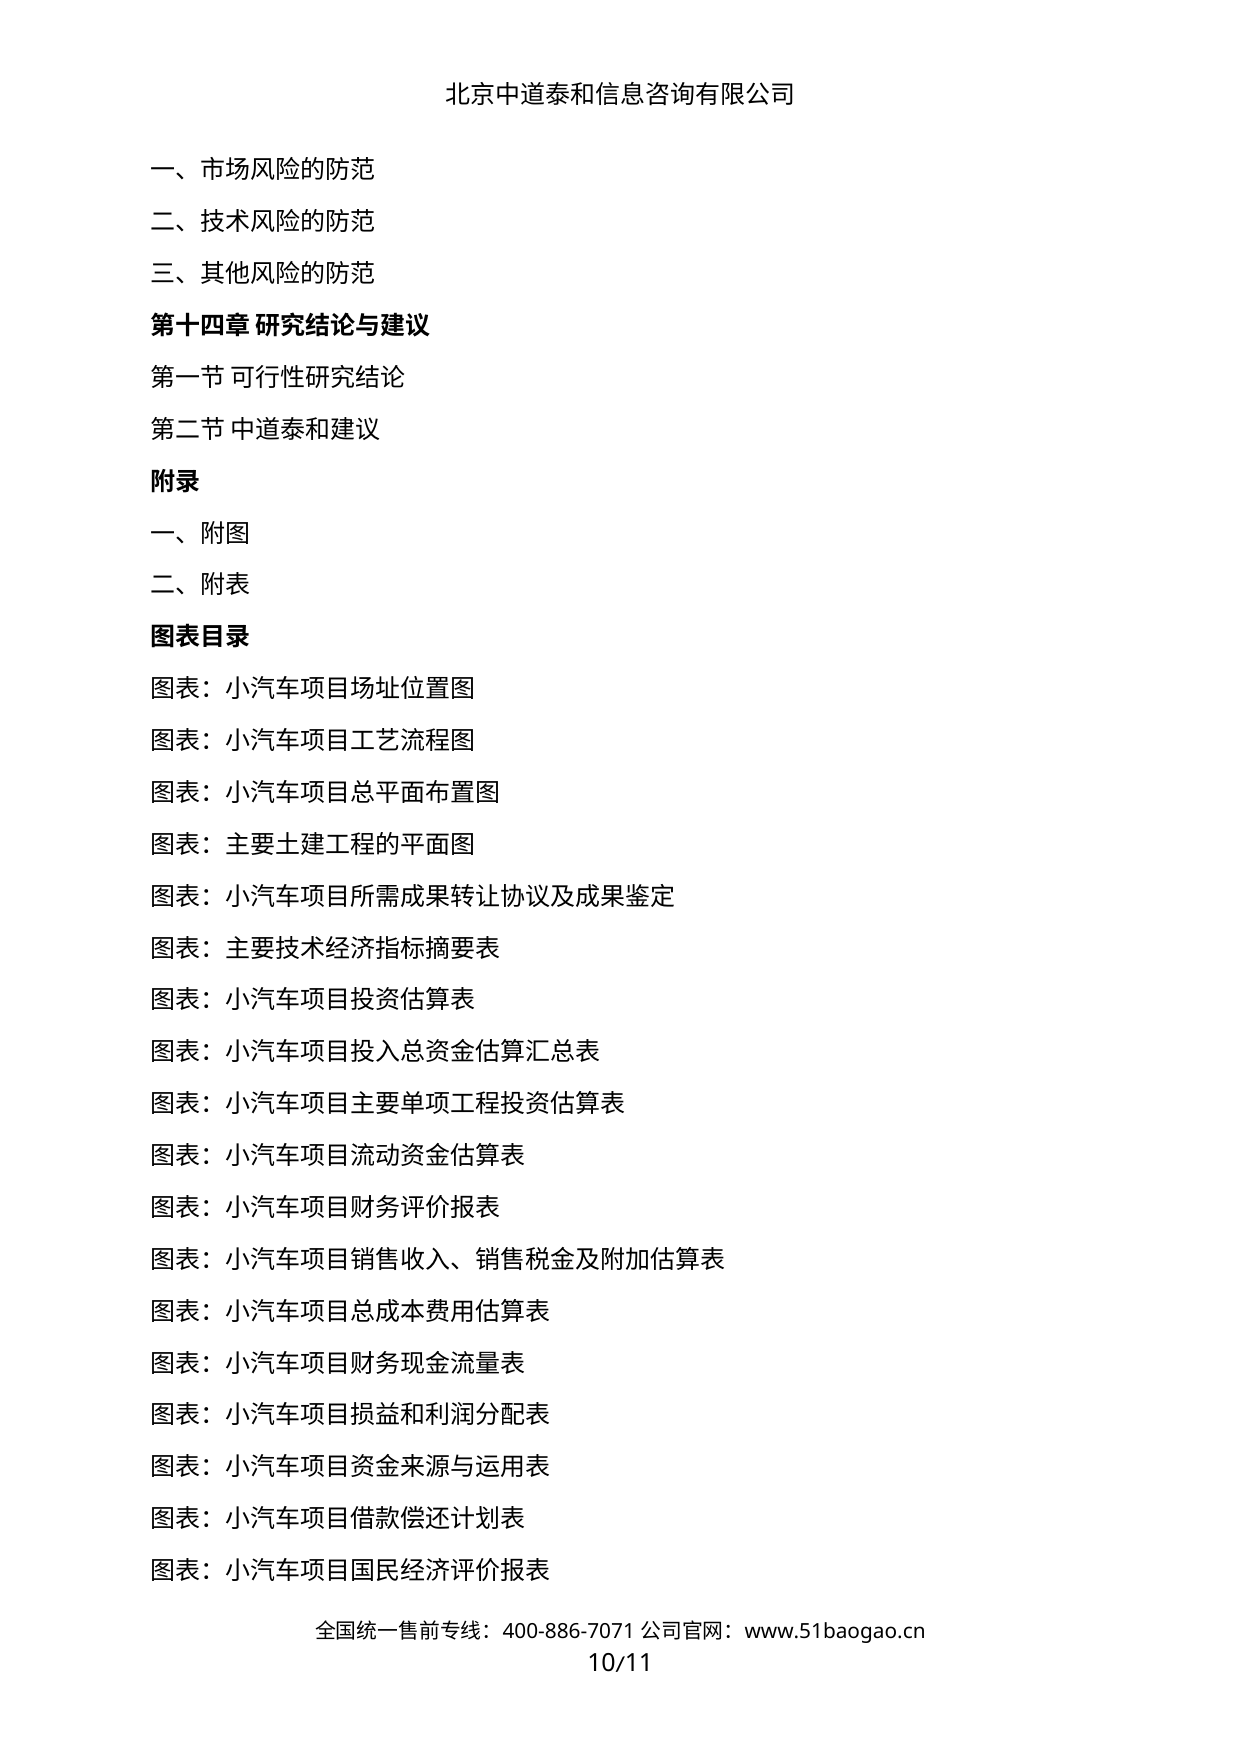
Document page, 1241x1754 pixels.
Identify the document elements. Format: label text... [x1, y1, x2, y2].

text 图表：小汽车项目销售收入、销售税金及附加估算表 [150, 1239, 1090, 1276]
text 图表目录 [150, 617, 1090, 653]
text 图表：小汽车项目总成本费用估算表 [150, 1291, 1090, 1327]
text 图表：主要土建工程的平面图 [150, 824, 1090, 861]
text 图表：小汽车项目所需成果转让协议及成果鉴定 [150, 876, 1090, 912]
text 第一节 可行性研究结论 [150, 357, 1090, 394]
text 图表：小汽车项目流动资金估算表 [150, 1136, 1090, 1172]
text 图表：小汽车项目主要单项工程投资估算表 [150, 1084, 1090, 1120]
text 一、市场风险的防范 [150, 150, 1090, 186]
text 图表：小汽车项目资金来源与运用表 [150, 1447, 1090, 1483]
text 图表：小汽车项目借款偿还计划表 [150, 1499, 1090, 1535]
text 图表：小汽车项目投入总资金估算汇总表 [150, 1032, 1090, 1068]
text 二、技术风险的防范 [150, 202, 1090, 238]
text 图表：小汽车项目损益和利润分配表 [150, 1395, 1090, 1431]
text 一、附图 [150, 513, 1090, 549]
text 第十四章 研究结论与建议 [150, 306, 1090, 342]
text 图表：小汽车项目国民经济评价报表 [150, 1551, 1090, 1587]
text 图表：小汽车项目财务评价报表 [150, 1187, 1090, 1224]
text 图表：小汽车项目财务现金流量表 [150, 1343, 1090, 1379]
text 二、附表 [150, 565, 1090, 601]
text 图表：小汽车项目场址位置图 [150, 669, 1090, 705]
text 图表：小汽车项目投资估算表 [150, 980, 1090, 1016]
text 三、其他风险的防范 [150, 254, 1090, 290]
text 图表：小汽车项目总平面布置图 [150, 772, 1090, 809]
text 第二节 中道泰和建议 [150, 409, 1090, 446]
text 图表：小汽车项目工艺流程图 [150, 721, 1090, 757]
text 图表：主要技术经济指标摘要表 [150, 928, 1090, 964]
text 附录 [150, 461, 1090, 497]
